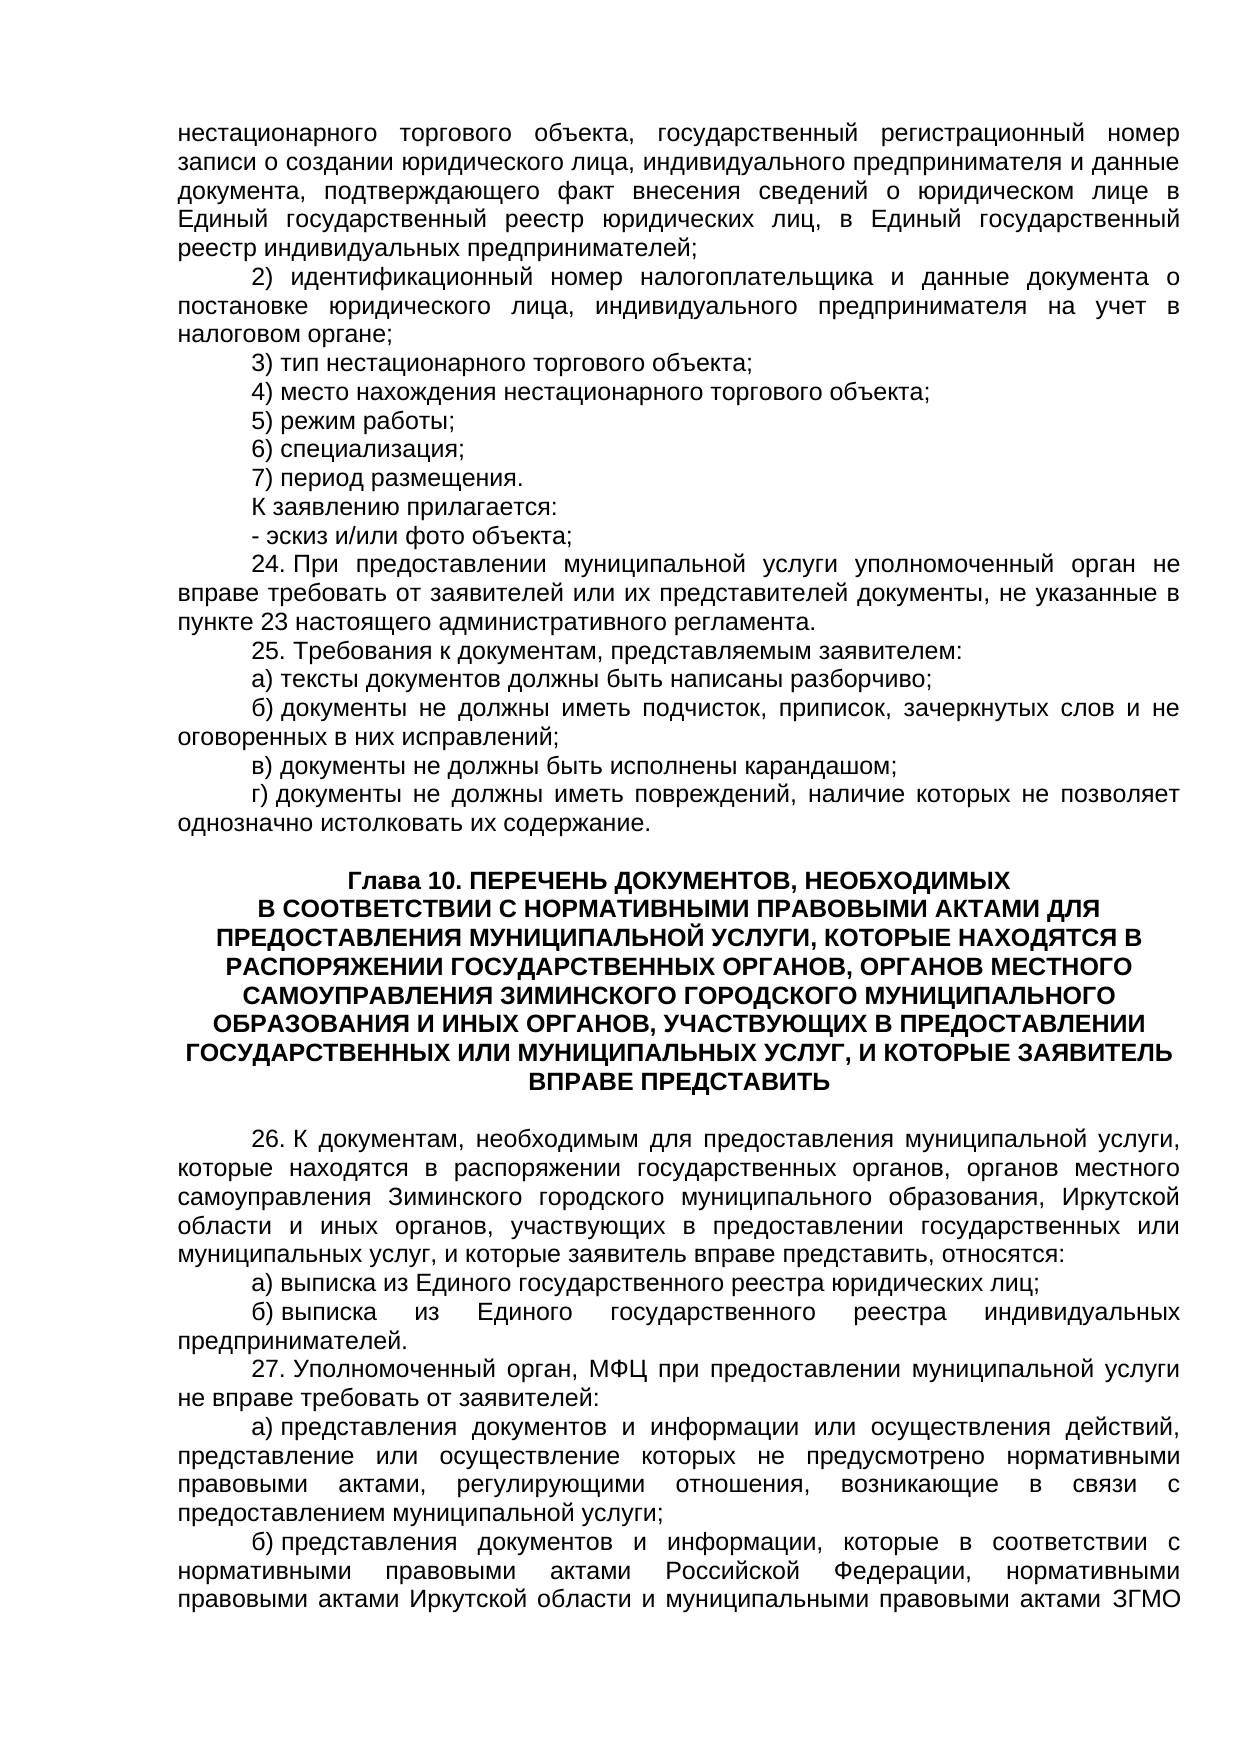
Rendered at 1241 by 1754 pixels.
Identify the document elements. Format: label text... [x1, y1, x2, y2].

text в) документы не должны быть исполнены карандашом; [177, 751, 1181, 779]
text - эскиз и/или фото объекта; [177, 521, 1181, 549]
text а) выписка из Единого государственного реестра юридических лиц; [177, 1268, 1181, 1297]
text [177, 1527, 1181, 1613]
text б) документы не должны иметь подчисток, приписок, зачеркнутых слов и не оговоренных в них исправлений; [177, 693, 1181, 751]
text 3) тип нестационарного торгового объекта; [177, 348, 1181, 377]
text 26. К документам, необходимым для предоставления муниципальной услуги, которые находятся в распоряжении государственных органов, органов местного самоуправления Зиминского городского муниципального образования, Иркутской области и иных органов, участвующих в предоставлении государственных или муниципальных услуг, и которые заявитель вправе представить, относятся: [177, 1124, 1181, 1268]
text а) тексты документов должны быть написаны разборчиво; [177, 664, 1181, 693]
text К заявлению прилагается: [177, 492, 1181, 521]
text В СООТВЕТСТВИИ С НОРМАТИВНЫМИ ПРАВОВЫМИ АКТАМИ ДЛЯ ПРЕДОСТАВЛЕНИЯ МУНИЦИПАЛЬНОЙ УСЛУГИ, КОТОРЫЕ НАХОДЯТСЯ В РАСПОРЯЖЕНИИ ГОСУДАРСТВЕННЫХ ОРГАНОВ, ОРГАНОВ МЕСТНОГО САМОУПРАВЛЕНИЯ ЗИМИНСКОГО ГОРОДСКОГО МУНИЦИПАЛЬНОГО ОБРАЗОВАНИЯ И ИНЫХ ОРГАНОВ, УЧАСТВУЮЩИХ В ПРЕДОСТАВЛЕНИИ ГОСУДАРСТВЕННЫХ ИЛИ МУНИЦИПАЛЬНЫХ УСЛУГ, И КОТОРЫЕ ЗАЯВИТЕЛЬ ВПРАВЕ ПРЕДСТАВИТЬ [177, 894, 1181, 1096]
text 2) идентификационный номер налогоплательщика и данные документа о постановке юридического лица, индивидуального предпринимателя на учет в налоговом органе; [177, 262, 1181, 348]
text 7) период размещения. [177, 463, 1181, 492]
text 24. При предоставлении муниципальной услуги уполномоченный орган не вправе требовать от заявителей или их представителей документы, не указанные в пункте 23 настоящего административного регламента. [177, 549, 1181, 636]
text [177, 118, 1181, 262]
text 25. Требования к документам, представляемым заявителем: [177, 636, 1181, 664]
text Глава 10. ПЕРЕЧЕНЬ ДОКУМЕНТОВ, НЕОБХОДИМЫХ [177, 866, 1181, 894]
text 4) место нахождения нестационарного торгового объекта; [177, 377, 1181, 406]
text б) выписка из Единого государственного реестра индивидуальных предпринимателей. [177, 1297, 1181, 1354]
text а) представления документов и информации или осуществления действий, представление или осуществление которых не предусмотрено нормативными правовыми актами, регулирующими отношения, возникающие в связи с предоставлением муниципальной услуги; [177, 1412, 1181, 1527]
text 6) специализация; [177, 434, 1181, 463]
text 5) режим работы; [177, 406, 1181, 434]
text г) документы не должны иметь повреждений, наличие которых не позволяет однозначно истолковать их содержание. [177, 779, 1181, 837]
text 27. Уполномоченный орган, МФЦ при предоставлении муниципальной услуги не вправе требовать от заявителей: [177, 1354, 1181, 1412]
